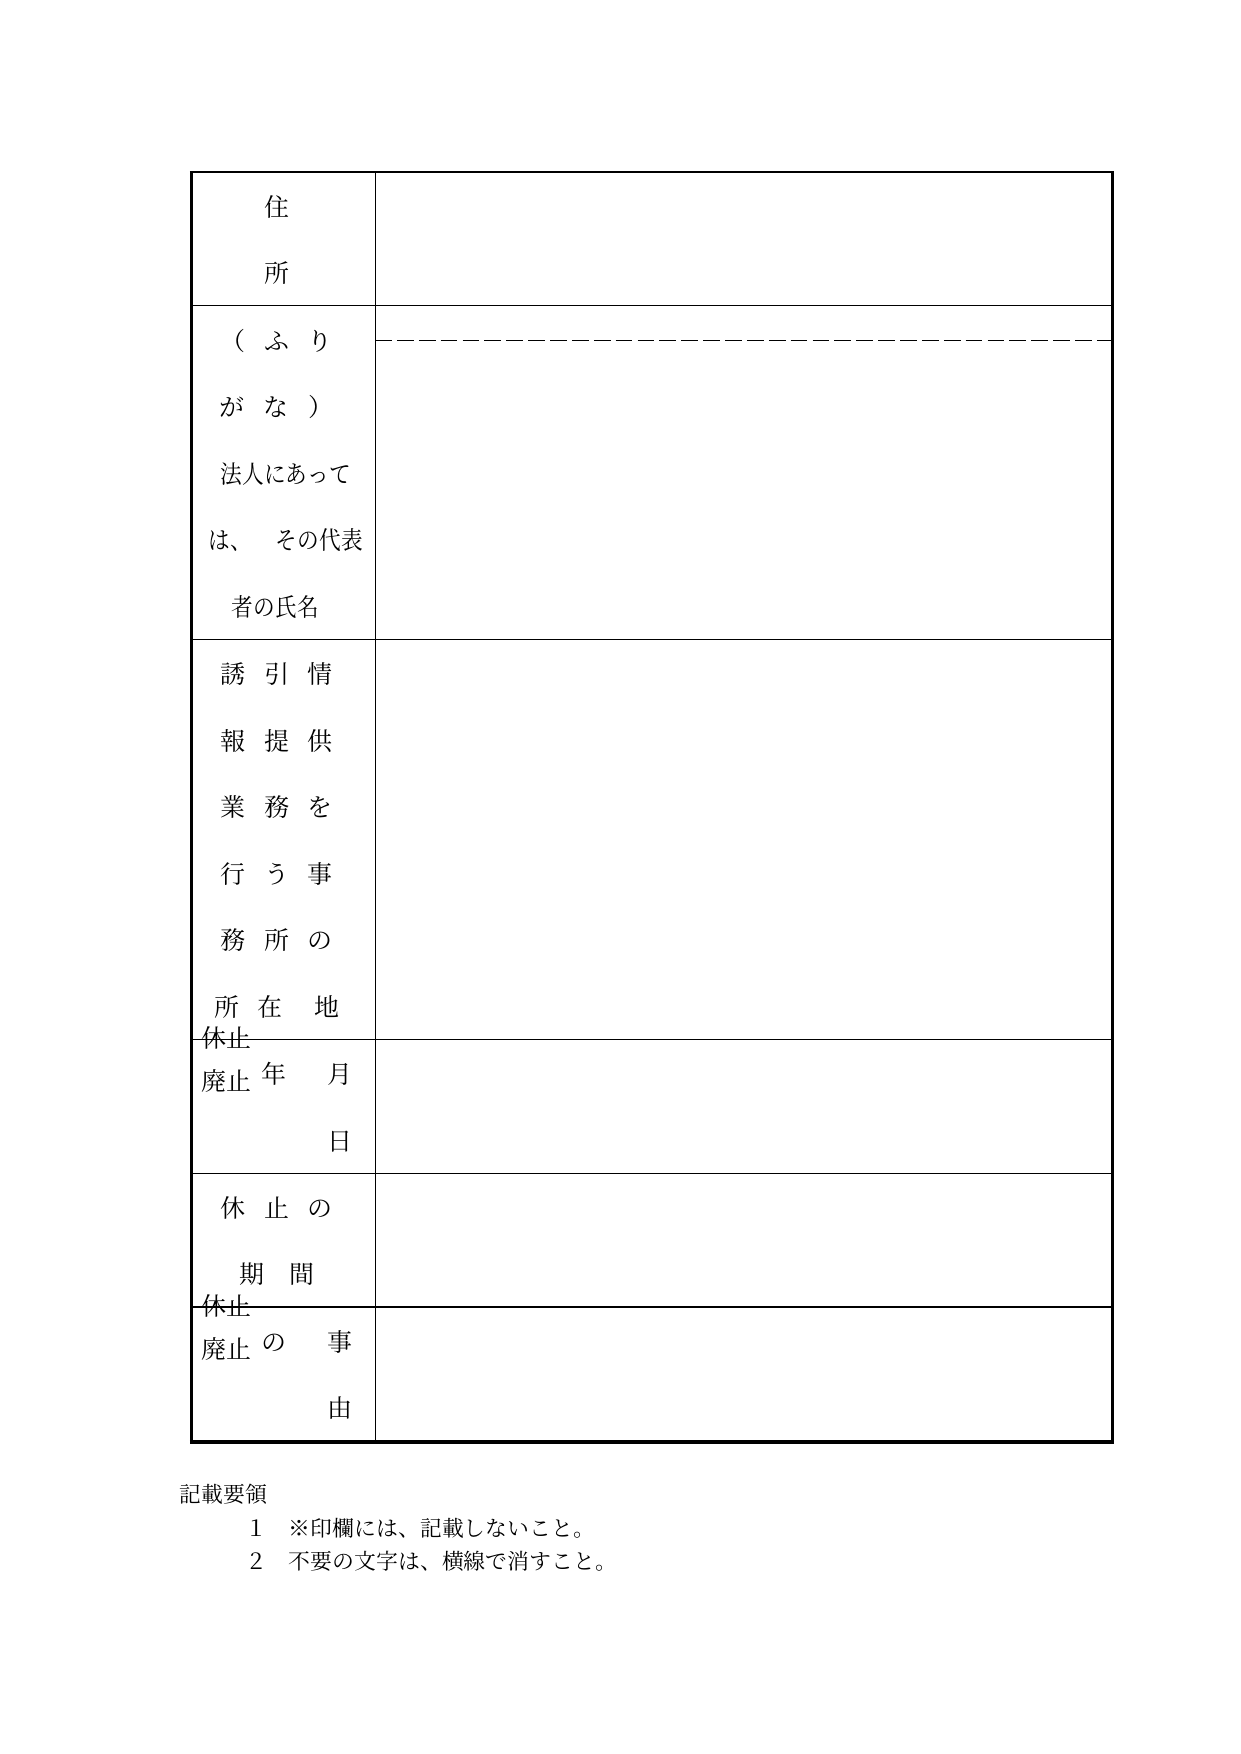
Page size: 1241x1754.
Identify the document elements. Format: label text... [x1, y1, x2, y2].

text 記載要領 [179, 1477, 1120, 1510]
table_cell [376, 173, 1111, 305]
table_cell [376, 1040, 1111, 1172]
table_cell 休止の期間 [193, 1174, 375, 1306]
table_cell [376, 340, 1111, 639]
text １ ※印欄には、記載しないこと。 [190, 1510, 1120, 1543]
table_cell 年 月 日 [193, 1040, 375, 1172]
table_cell （ふりがな） 法人にあっては、その代表者の氏名 [193, 306, 375, 639]
table_cell [376, 306, 1111, 340]
table_cell [376, 640, 1111, 1038]
text ２ 不要の文字は、横線で消すこと。 [190, 1543, 1120, 1576]
table_cell 住 所 [193, 173, 375, 305]
table_cell [376, 1308, 1111, 1440]
table_cell の 事 由 [193, 1308, 375, 1440]
table_cell 誘引情報提供業務を行う事務所の所在地 [193, 640, 375, 1038]
table_cell [376, 1174, 1111, 1306]
